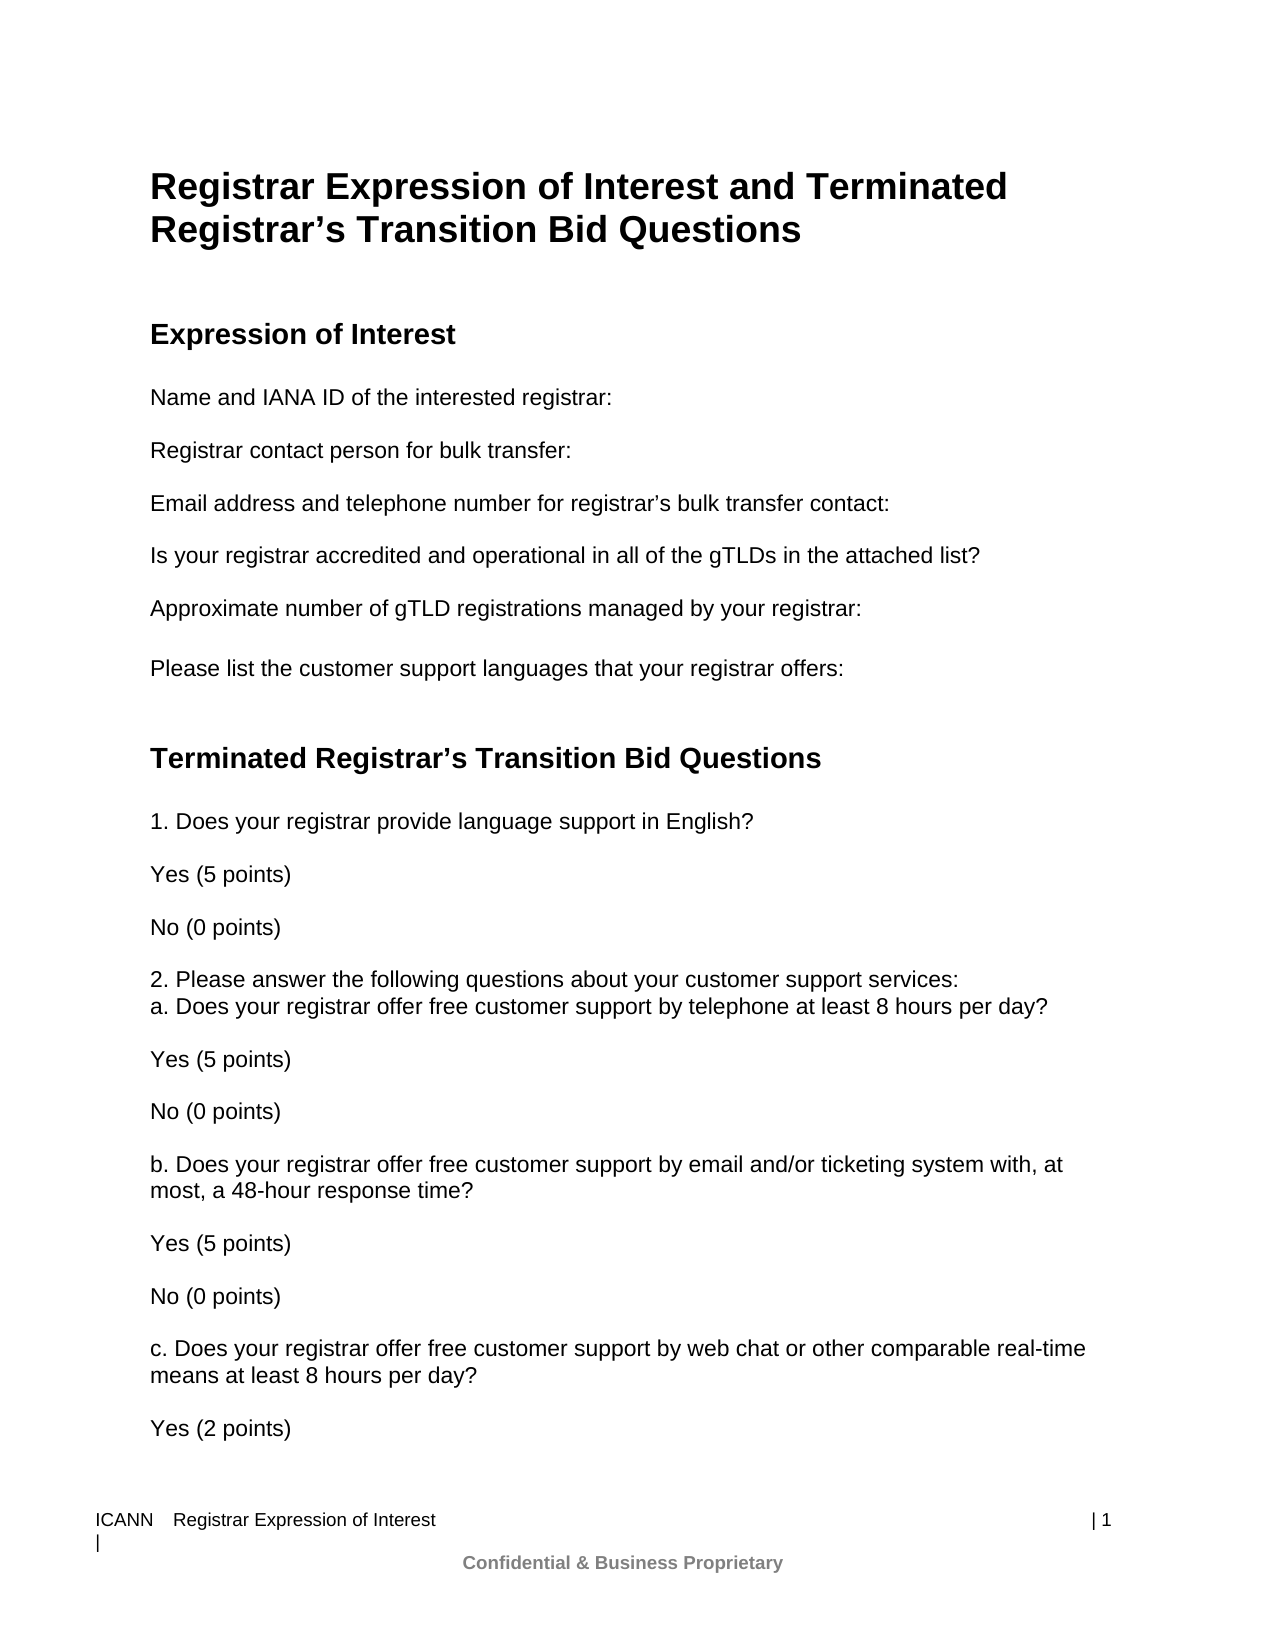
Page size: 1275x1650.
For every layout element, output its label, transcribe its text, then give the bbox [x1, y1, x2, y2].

text Registrar Expression of Interest and Terminated Registrar’s Transition Bid Questions [150, 164, 1125, 250]
text No (0 points) [150, 914, 1125, 940]
text c. Does your registrar offer free customer support by web chat or other comparable real-time means at least 8 hours per day? [150, 1335, 1125, 1388]
text Approximate number of gTLD registrations managed by your registrar: [150, 595, 1125, 621]
text Terminated Registrar’s Transition Bid Questions [150, 741, 1125, 775]
text a. Does your registrar offer free customer support by telephone at least 8 hours per day? [150, 993, 1125, 1019]
text 1. Does your registrar provide language support in English? [150, 808, 1125, 835]
text Please list the customer support languages that your registrar offers: [150, 655, 1125, 681]
text Is your registrar accredited and operational in all of the gTLDs in the attached list? [150, 542, 1125, 569]
text Yes (5 points) [150, 861, 1125, 887]
text Yes (2 points) [150, 1414, 1125, 1441]
text Expression of Interest [150, 317, 1125, 351]
text Name and IANA ID of the interested registrar: [150, 384, 1125, 411]
text Yes (5 points) [150, 1230, 1125, 1256]
text 2. Please answer the following questions about your customer support services: [150, 966, 1125, 993]
text Yes (5 points) [150, 1046, 1125, 1072]
text No (0 points) [150, 1098, 1125, 1124]
text b. Does your registrar offer free customer support by email and/or ticketing system with, at most, a 48-hour response time? [150, 1151, 1125, 1204]
text No (0 points) [150, 1283, 1125, 1309]
text Registrar contact person for bulk transfer: [150, 437, 1125, 463]
text Email address and telephone number for registrar’s bulk transfer contact: [150, 490, 1125, 516]
